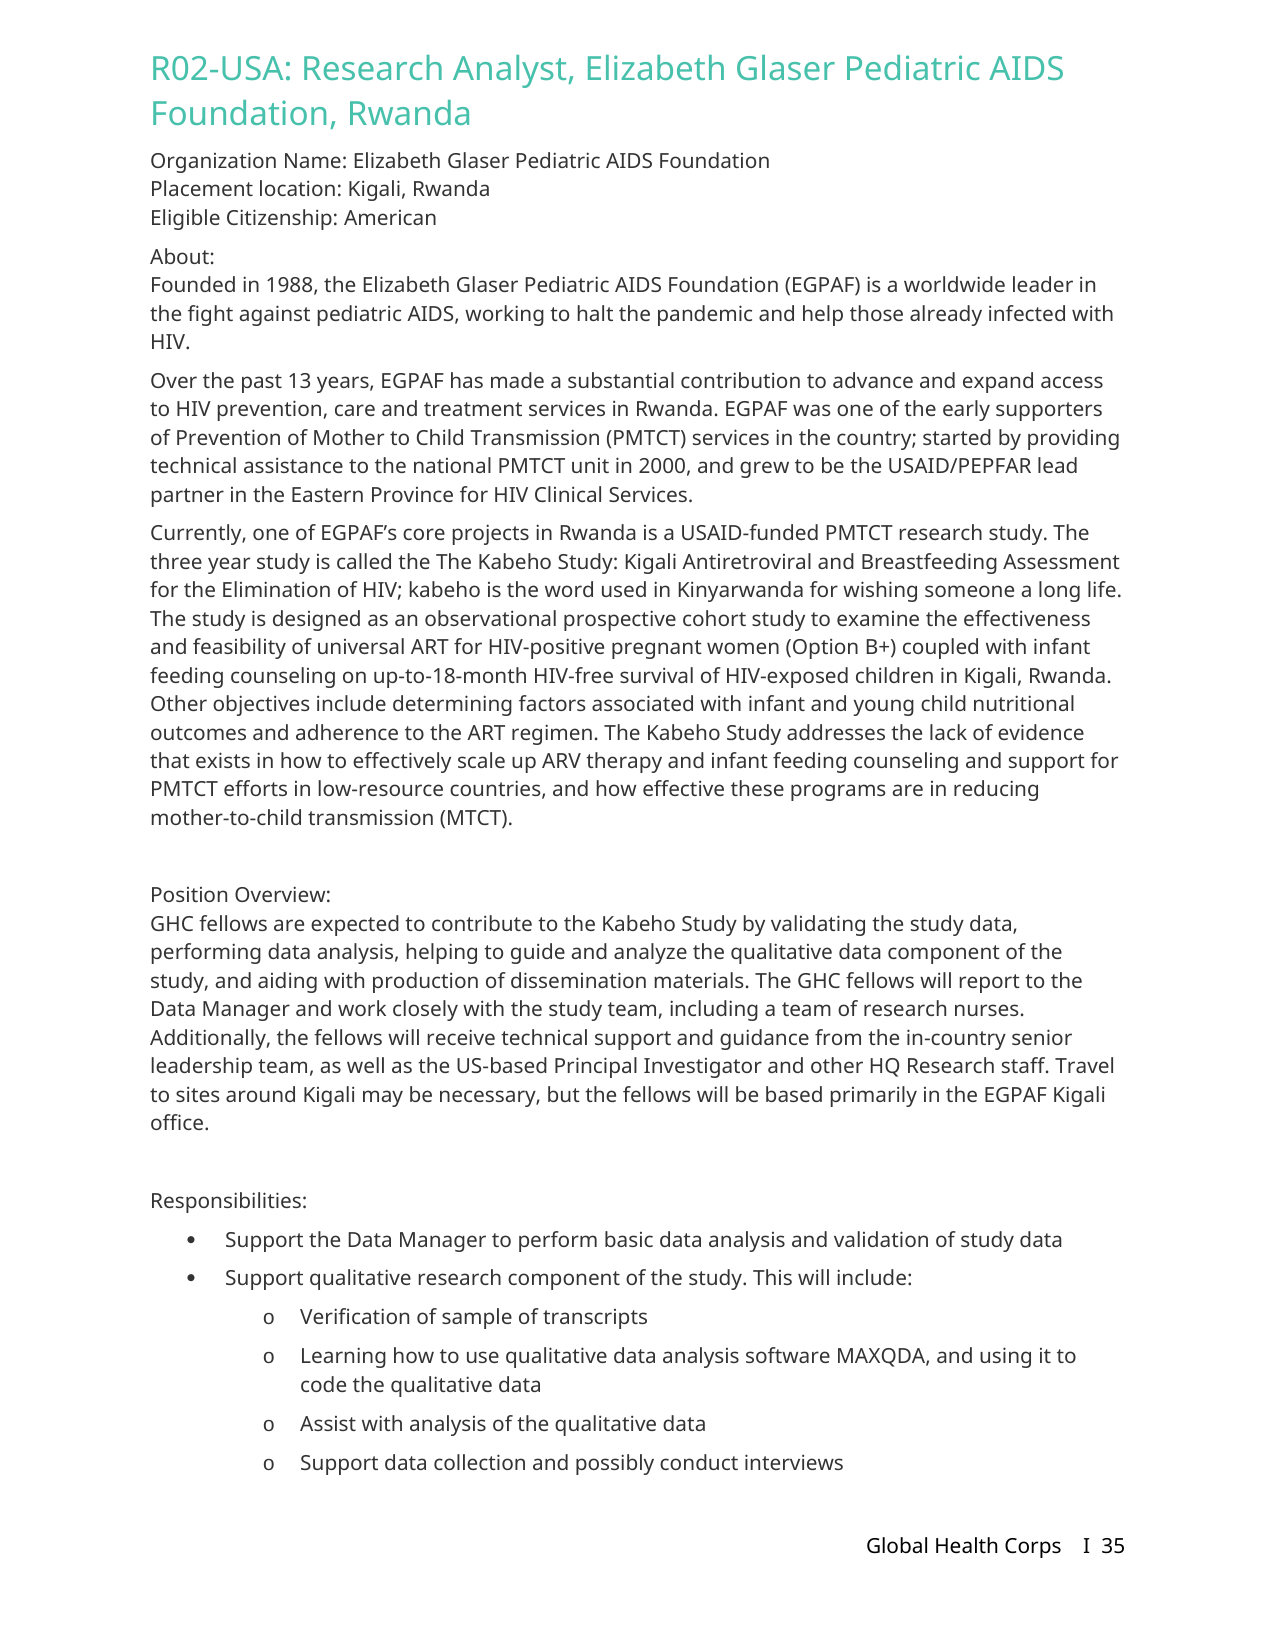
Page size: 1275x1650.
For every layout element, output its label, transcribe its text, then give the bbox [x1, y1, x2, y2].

text Position Overview: GHC fellows are expected to contribute to the Kabeho Study by validating the study data, performing data analysis, helping to guide and analyze the qualitative data component of the study, and aiding with production of dissemination materials. The GHC fellows will report to the Data Manager and work closely with the study team, including a team of research nurses. Additionally, the fellows will receive technical support and guidance from the in-country senior leadership team, as well as the US-based Principal Investigator and other HQ Research staff. Travel to sites around Kigali may be necessary, but the fellows will be based primarily in the EGPAF Kigali office. [150, 881, 1125, 1137]
list Support data collection and possibly conduct interviews [262, 1448, 1125, 1476]
list Support qualitative research component of the study. This will include: [187, 1263, 1125, 1292]
subtitle R02-USA: Research Analyst, Elizabeth Glaser Pediatric AIDS Foundation, Rwanda [150, 45, 1125, 136]
list Learning how to use qualitative data analysis software MAXQDA, and using it to code the qualitative data [262, 1341, 1125, 1398]
text Currently, one of EGPAF’s core projects in Rwanda is a USAID-funded PMTCT research study. The three year study is called the The Kabeho Study: Kigali Antiretroviral and Breastfeeding Assessment for the Elimination of HIV; kabeho is the word used in Kinyarwanda for wishing someone a long life. The study is designed as an observational prospective cohort study to examine the effectiveness and feasibility of universal ART for HIV-positive pregnant women (Option B+) coupled with infant feeding counseling on up-to-18-month HIV-free survival of HIV-exposed children in Kigali, Rwanda. Other objectives include determining factors associated with infant and young child nutritional outcomes and adherence to the ART regimen. The Kabeho Study addresses the lack of evidence that exists in how to effectively scale up ARV therapy and infant feeding counseling and support for PMTCT efforts in low-resource countries, and how effective these programs are in reducing mother-to-child transmission (MTCT). [150, 518, 1125, 831]
text Organization Name: Elizabeth Glaser Pediatric AIDS Foundation Placement location: Kigali, Rwanda Eligible Citizenship: American [150, 146, 1125, 231]
list Assist with analysis of the qualitative data [262, 1409, 1125, 1437]
text Over the past 13 years, EGPAF has made a substantial contribution to advance and expand access to HIV prevention, care and treatment services in Rwanda. EGPAF was one of the early supporters of Prevention of Mother to Child Transmission (PMTCT) services in the country; started by providing technical assistance to the national PMTCT unit in 2000, and grew to be the USAID/PEPFAR lead partner in the Eastern Province for HIV Clinical Services. [150, 366, 1125, 508]
list Verification of sample of transcripts [262, 1302, 1125, 1331]
list Support the Data Manager to perform basic data analysis and validation of study data [187, 1225, 1125, 1253]
text Responsibilities: [150, 1186, 1125, 1214]
text About: Founded in 1988, the Elizabeth Glaser Pediatric AIDS Foundation (EGPAF) is a worldwide leader in the fight against pediatric AIDS, working to halt the pandemic and help those already infected with HIV. [150, 242, 1125, 356]
